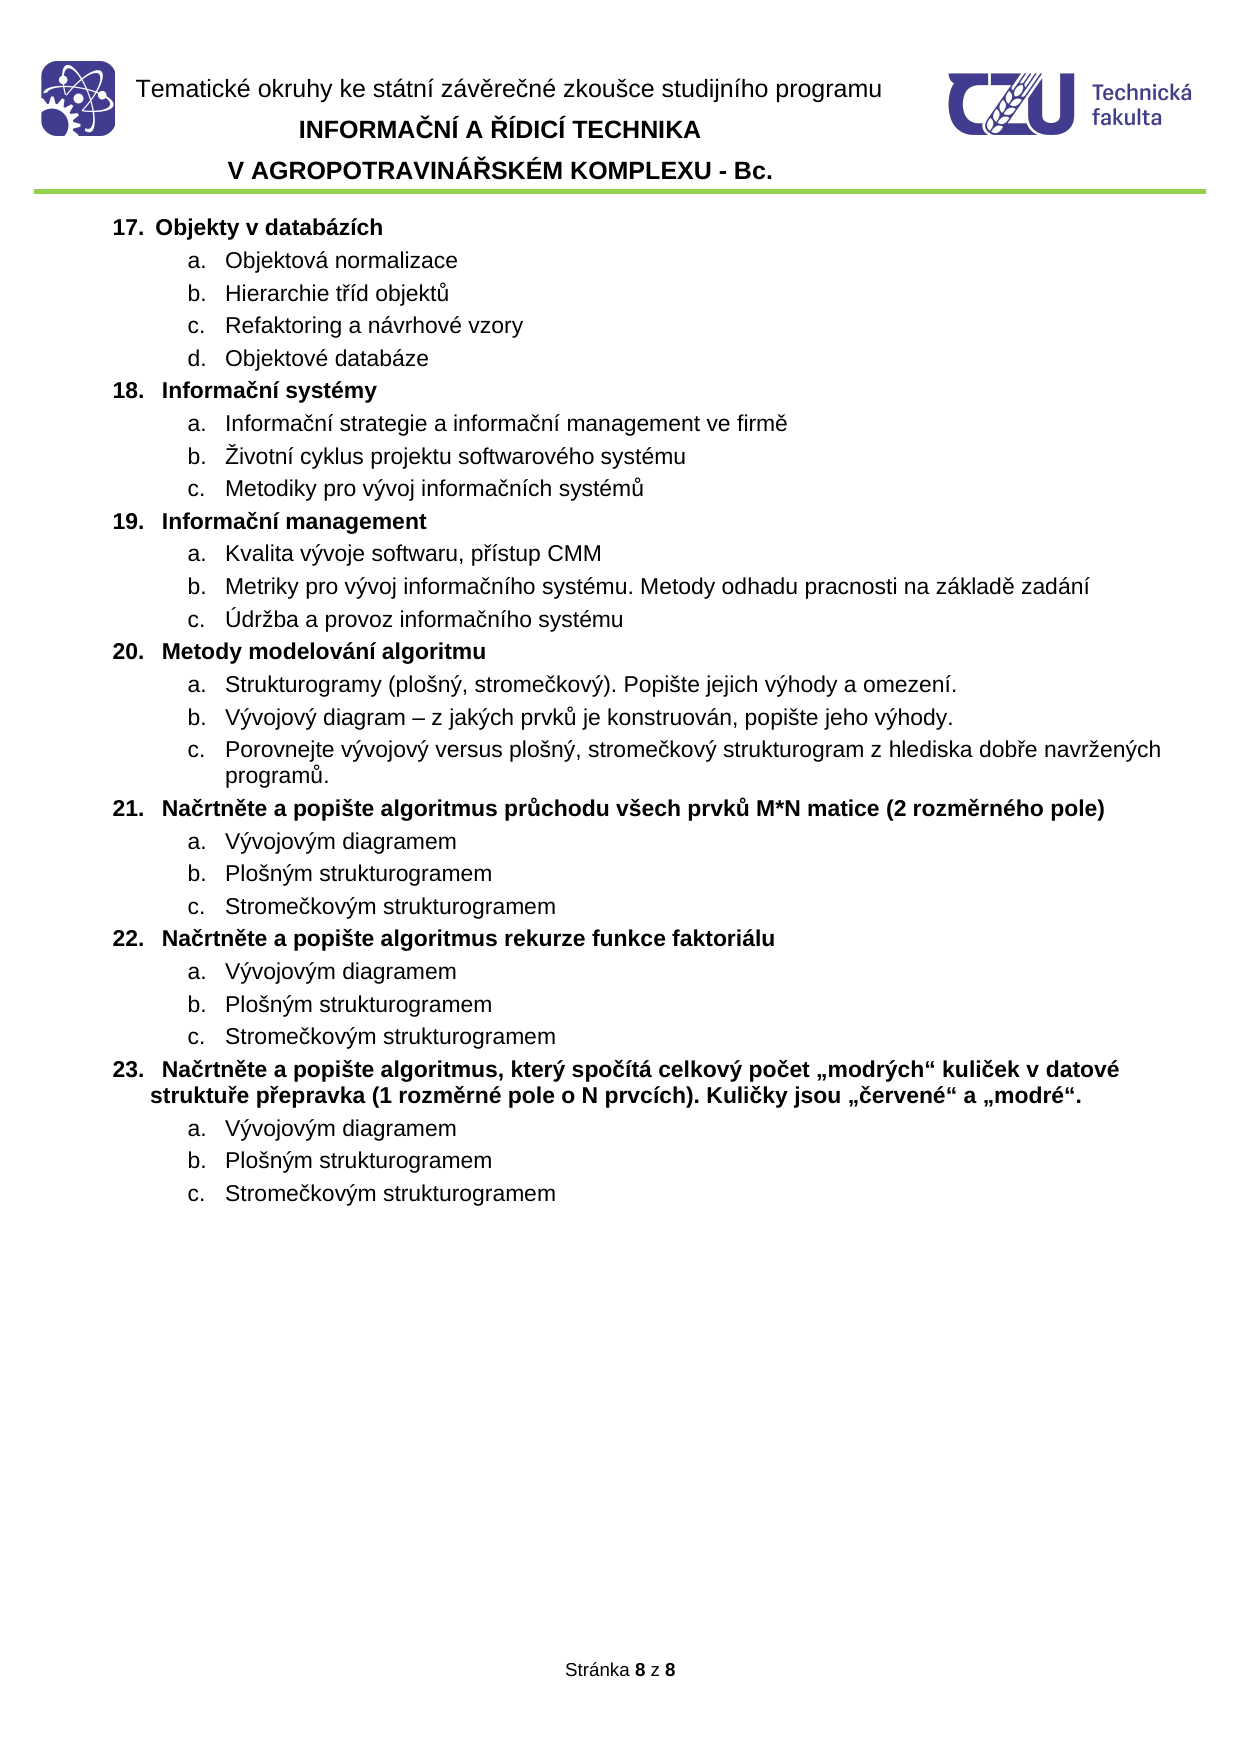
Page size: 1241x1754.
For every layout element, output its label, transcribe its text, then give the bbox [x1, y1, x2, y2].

list Informační strategie a informační management ve firmě [187, 410, 1165, 436]
list Objekty v databázích [112, 214, 1165, 241]
picture [902, 27, 1234, 182]
list Informační management [112, 508, 1165, 534]
list Refaktoring a návrhové vzory [187, 312, 1165, 338]
list Plošným strukturogramem [187, 1147, 1165, 1174]
list Hierarchie tříd objektů [187, 279, 1165, 306]
list Stromečkovým strukturogramem [187, 1023, 1165, 1049]
list Údržba a provoz informačního systému [187, 606, 1165, 632]
list Informační systémy [112, 377, 1165, 404]
list Strukturogramy (plošný, stromečkový). Popište jejich výhody a omezení. [187, 671, 1165, 697]
list Objektová normalizace [187, 247, 1165, 273]
picture [41, 61, 115, 136]
list Vývojovým diagramem [187, 958, 1165, 984]
list Načrtněte a popište algoritmus průchodu všech prvků M*N matice (2 rozměrného pole) [112, 795, 1165, 821]
list Plošným strukturogramem [187, 860, 1165, 887]
list Plošným strukturogramem [187, 991, 1165, 1017]
list Vývojovým diagramem [187, 1115, 1165, 1141]
list Kvalita vývoje softwaru, přístup CMM [187, 540, 1165, 567]
list Porovnejte vývojový versus plošný, stromečkový strukturogram z hlediska dobře navržených programů. [187, 736, 1165, 789]
list Stromečkovým strukturogramem [187, 1180, 1165, 1206]
list Objektové databáze [187, 345, 1165, 371]
list Vývojový diagram – z jakých prvků je konstruován, popište jeho výhody. [187, 703, 1165, 730]
list Načrtněte a popište algoritmus, který spočítá celkový počet „modrých“ kuliček v datové struktuře přepravka (1 rozměrné pole o N prvcích). Kuličky jsou „červené“ a „modré“. [112, 1056, 1165, 1108]
list Životní cyklus projektu softwarového systému [187, 443, 1165, 469]
list Načrtněte a popište algoritmus rekurze funkce faktoriálu [112, 925, 1165, 952]
list Metriky pro vývoj informačního systému. Metody odhadu pracnosti na základě zadání [187, 573, 1165, 599]
list Vývojovým diagramem [187, 828, 1165, 854]
list Metodiky pro vývoj informačních systémů [187, 475, 1165, 502]
list Metody modelování algoritmu [112, 638, 1165, 664]
list Stromečkovým strukturogramem [187, 893, 1165, 919]
